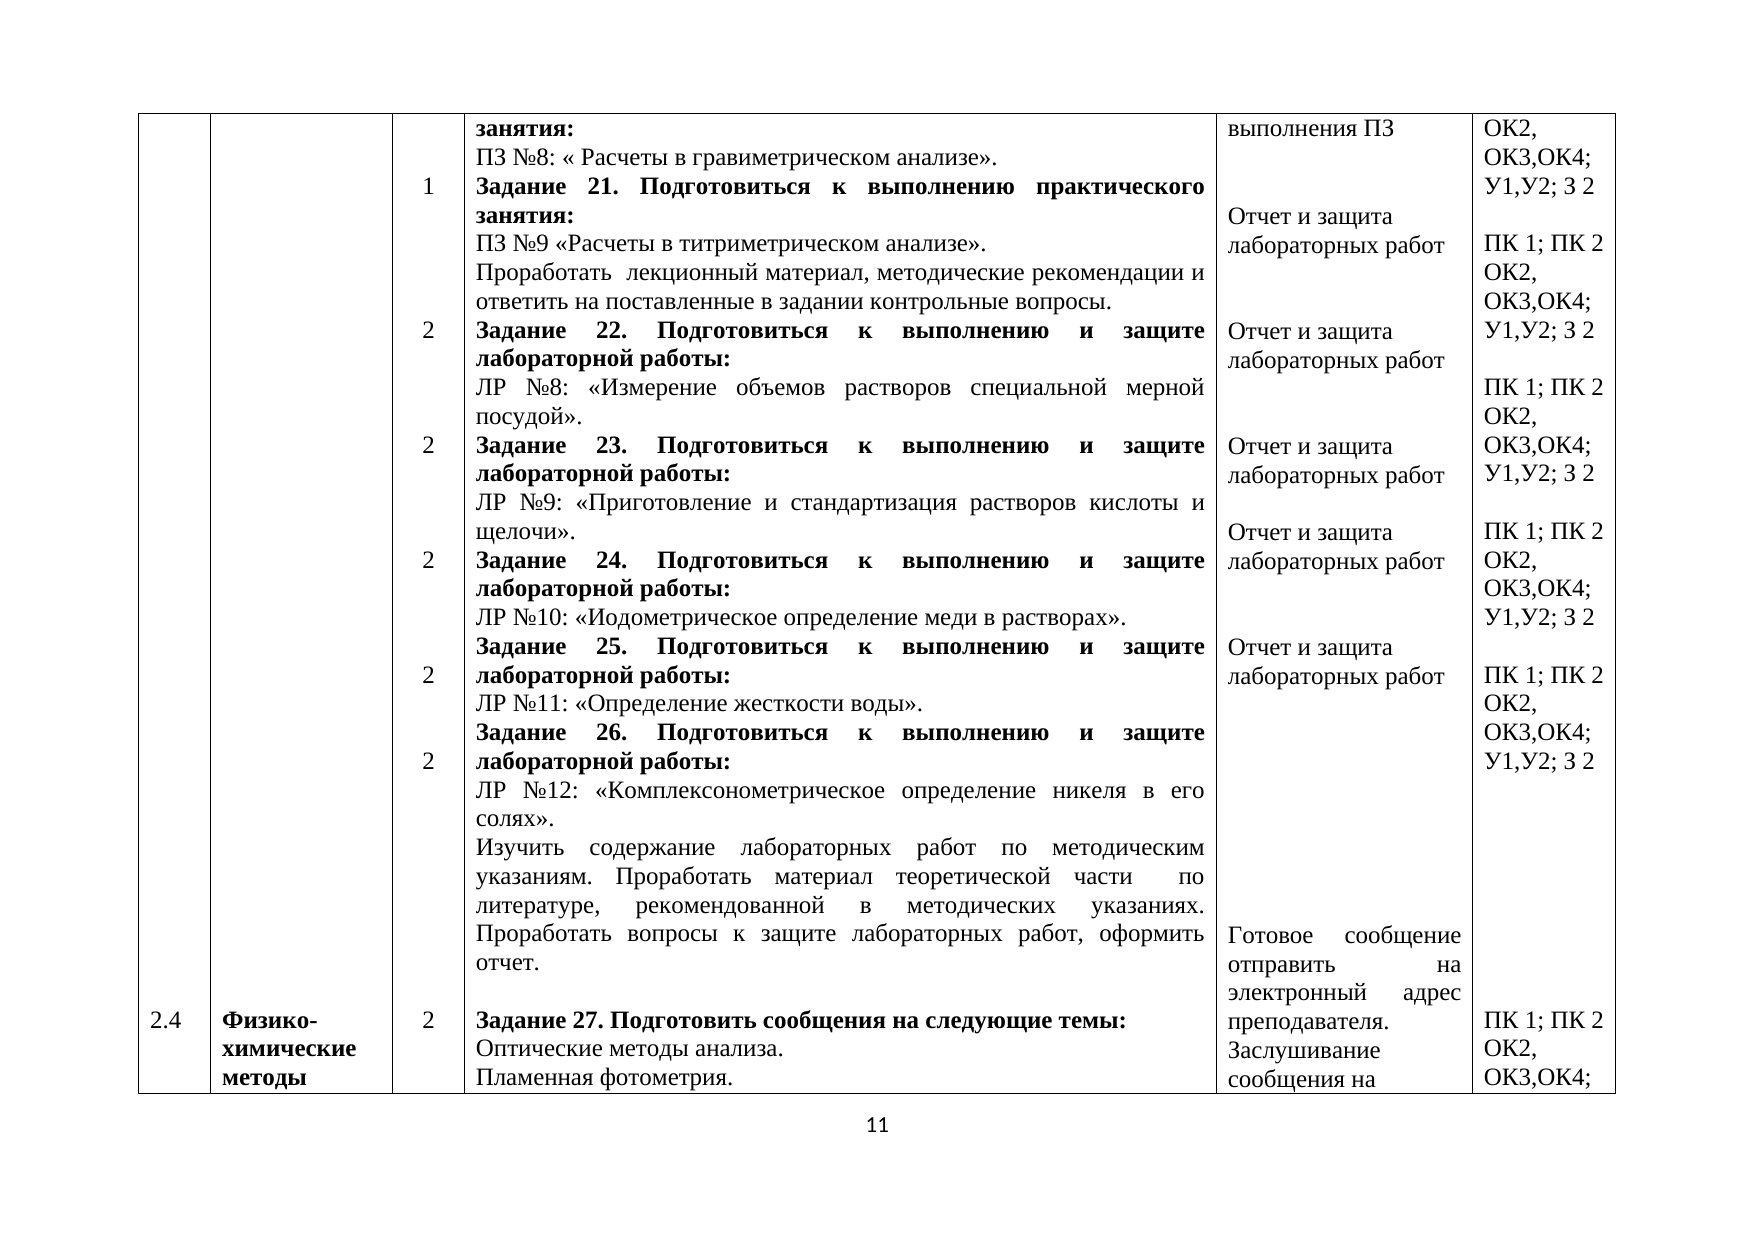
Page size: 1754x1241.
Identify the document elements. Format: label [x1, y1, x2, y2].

table_cell [1217, 114, 1472, 1092]
table_cell [393, 114, 464, 1092]
table_cell [465, 114, 1216, 1092]
table_cell [139, 114, 210, 1092]
table_cell [1473, 114, 1615, 1092]
table_cell [211, 114, 392, 1092]
